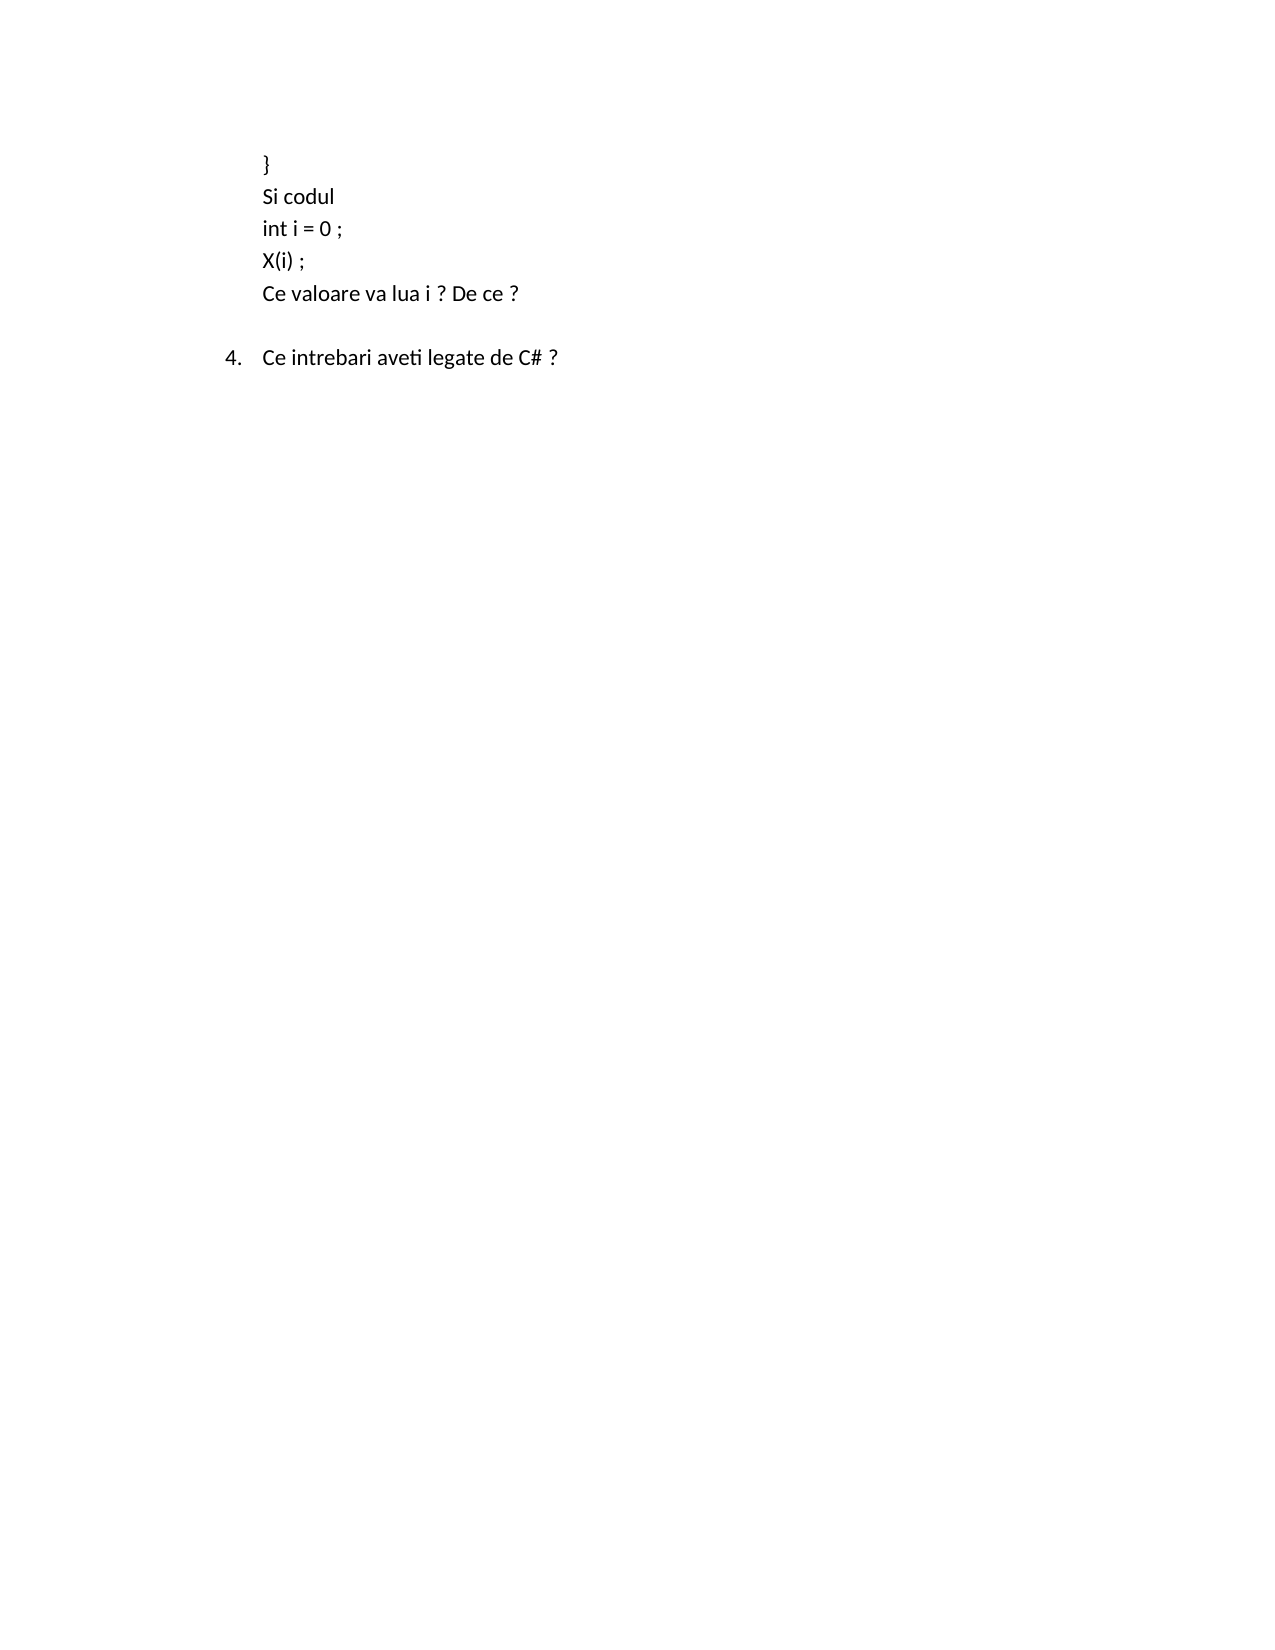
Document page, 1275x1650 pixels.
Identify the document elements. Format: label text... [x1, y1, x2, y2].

list Ce intrebari aveti legate de C# ? [225, 343, 1125, 371]
list X(i) ; [262, 247, 1125, 274]
list int i = 0 ; [262, 214, 1125, 242]
list Ce valoare va lua i ? De ce ? [262, 279, 1125, 307]
list Si codul [262, 182, 1125, 210]
list } [262, 150, 1125, 178]
